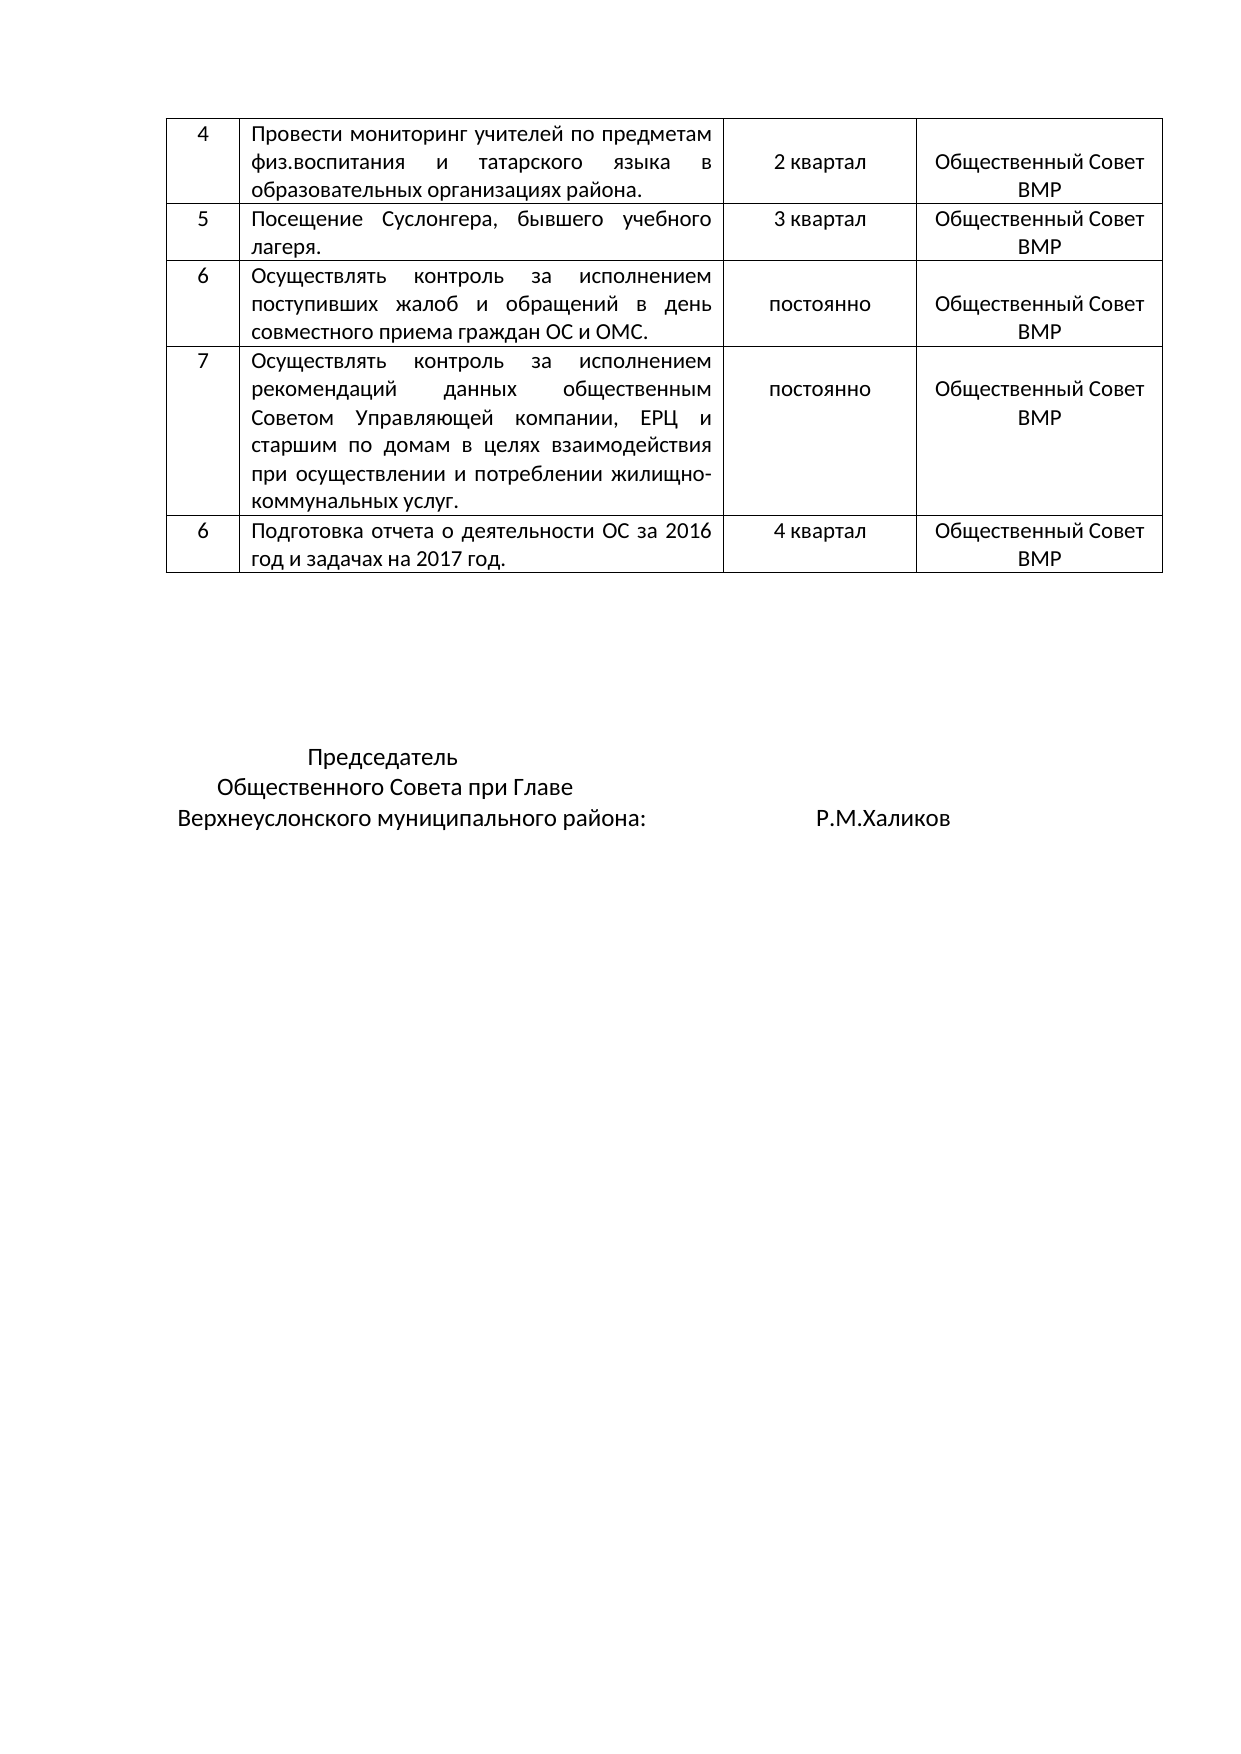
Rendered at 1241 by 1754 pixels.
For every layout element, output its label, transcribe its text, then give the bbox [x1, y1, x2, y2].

table_cell Провести мониторинг учителей по предметам физ.воспитания и татарского языка в образовательных организациях района. [240, 119, 723, 203]
text Верхнеуслонского муниципального района: Р.М.Халиков [177, 802, 1152, 832]
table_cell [917, 119, 1162, 203]
table_cell 3 квартал [724, 204, 916, 260]
text Общественного Совета при Главе [177, 771, 1152, 802]
table_cell 2 квартал [724, 119, 916, 203]
table_cell 4 [167, 119, 239, 203]
table_cell 5 [167, 204, 239, 260]
table_cell Осуществлять контроль за исполнением рекомендаций данных общественным Советом Управляющей компании, ЕРЦ и старшим по домам в целях взаимодействия при осуществлении и потреблении жилищно-коммунальных услуг. [240, 347, 723, 515]
table_cell Общественный Совет ВМР [917, 261, 1162, 346]
table_cell постоянно [724, 261, 916, 346]
table_cell 6 [167, 516, 239, 572]
text Председатель [177, 741, 1152, 771]
table_cell Общественный Совет ВМР [917, 347, 1162, 515]
table_cell 6 [167, 261, 239, 346]
table_cell Общественный Совет ВМР [917, 204, 1162, 260]
table_cell постоянно [724, 347, 916, 515]
table_cell Посещение Суслонгера, бывшего учебного лагеря. [240, 204, 723, 260]
table_cell Подготовка отчета о деятельности ОС за 2016 год и задачах на 2017 год. [240, 516, 723, 572]
table_cell 7 [167, 347, 239, 515]
table_cell Общественный Совет ВМР [917, 516, 1162, 572]
table_cell Осуществлять контроль за исполнением поступивших жалоб и обращений в день совместного приема граждан ОС и ОМС. [240, 261, 723, 346]
table_cell 4 квартал [724, 516, 916, 572]
